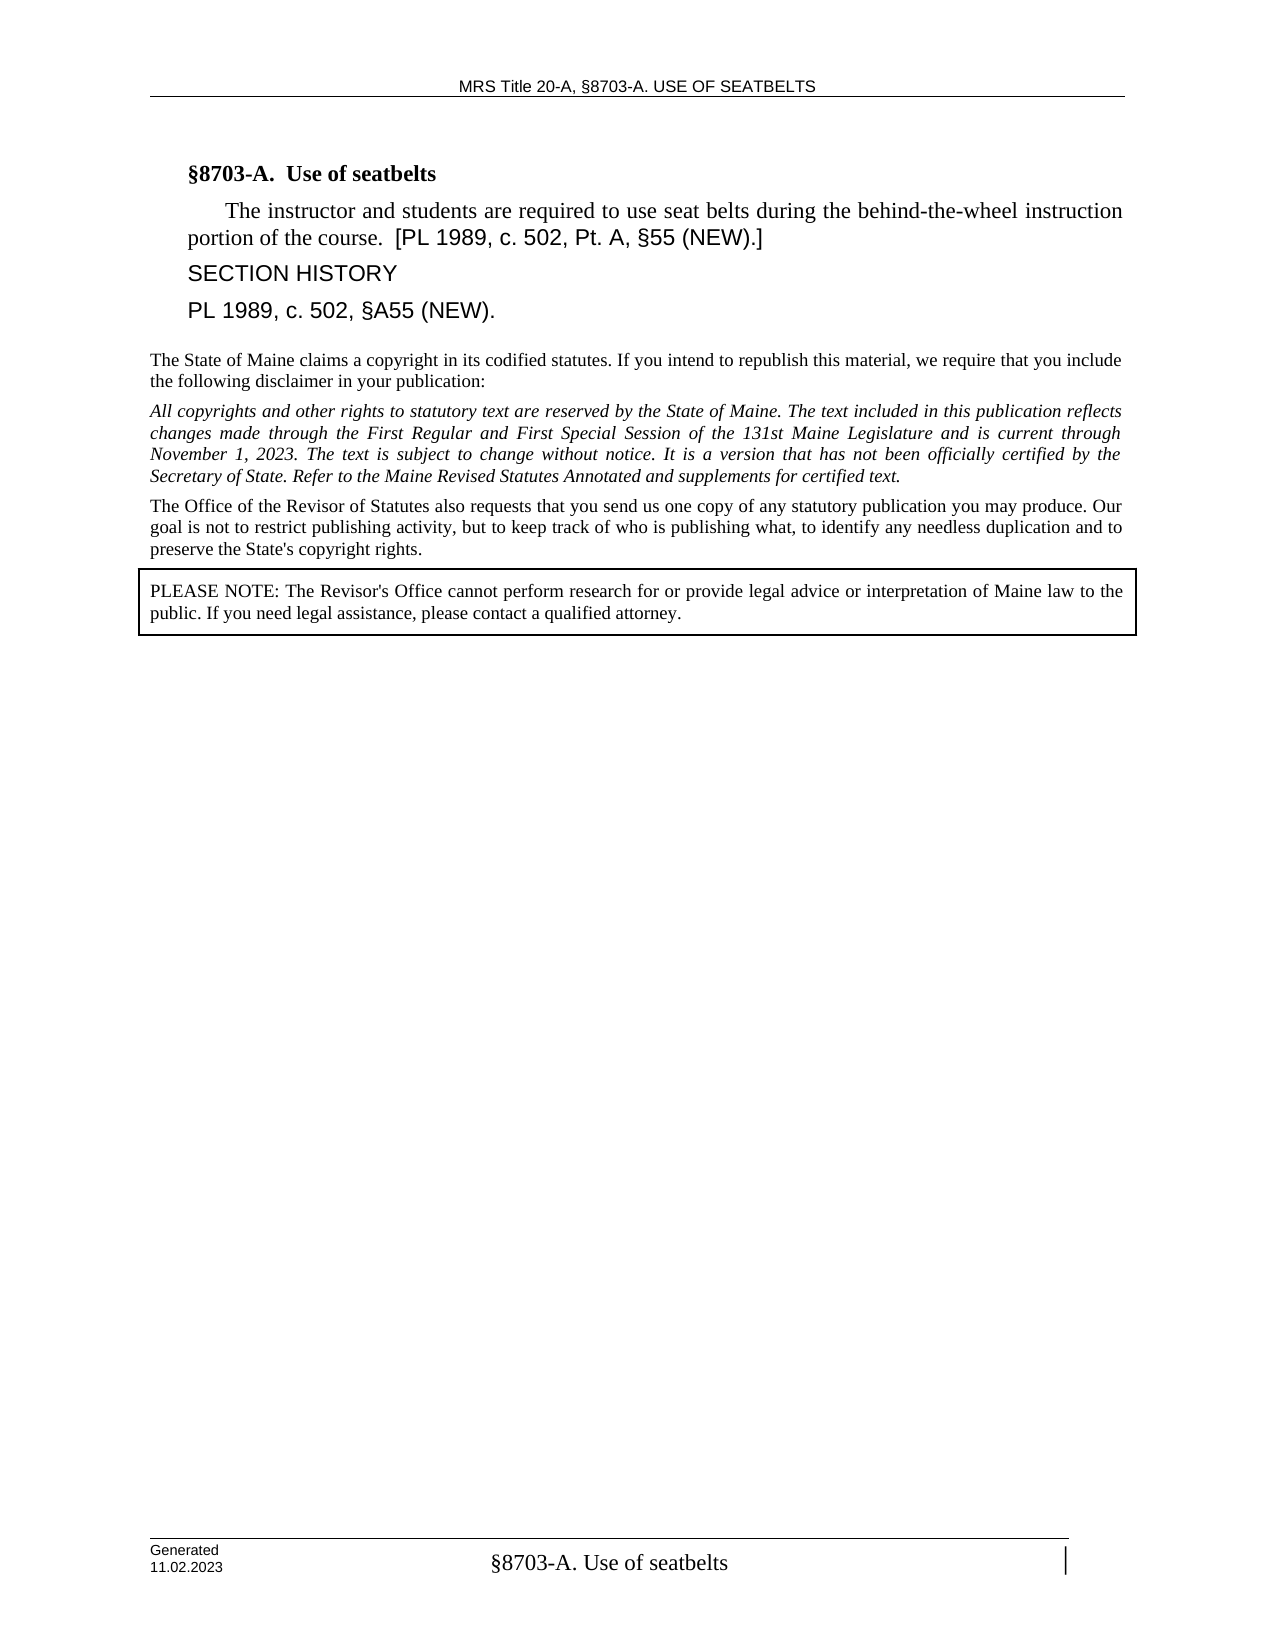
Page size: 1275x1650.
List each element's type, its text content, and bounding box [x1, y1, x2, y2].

text The State of Maine claims a copyright in its codified statutes. If you intend to republish this material, we require that you include the following disclaimer in your publication: [150, 348, 1125, 392]
text SECTION HISTORY [187, 260, 1125, 287]
text §8703-A. Use of seatbelts [187, 160, 1125, 187]
text The instructor and students are required to use seat belts during the behind-the-wheel instruction portion of the course. [PL 1989, c. 502, Pt. A, §55 (NEW).] [187, 197, 1125, 250]
text PL 1989, c. 502, §A55 (NEW). [187, 297, 1125, 323]
text PLEASE NOTE: The Revisor's Office cannot perform research for or provide legal advice or interpretation of Maine law to the public. If you need legal assistance, please contact a qualified attorney. [140, 570, 1135, 634]
text The Office of the Revisor of Statutes also requests that you send us one copy of any statutory publication you may produce. Our goal is not to restrict publishing activity, but to keep track of who is publishing what, to identify any needless duplication and to preserve the State's copyright rights. [150, 494, 1125, 559]
text All copyrights and other rights to statutory text are reserved by the State of Maine. The text included in this publication reflects changes made through the First Regular and First Special Session of the 131st Maine Legislature and is current through November 1, 2023 . The text is subject to change without notice. It is a version that has not been officially certified by the Secretary of State. Refer to the Maine Revised Statutes Annotated and supplements for certified text. [150, 400, 1125, 486]
